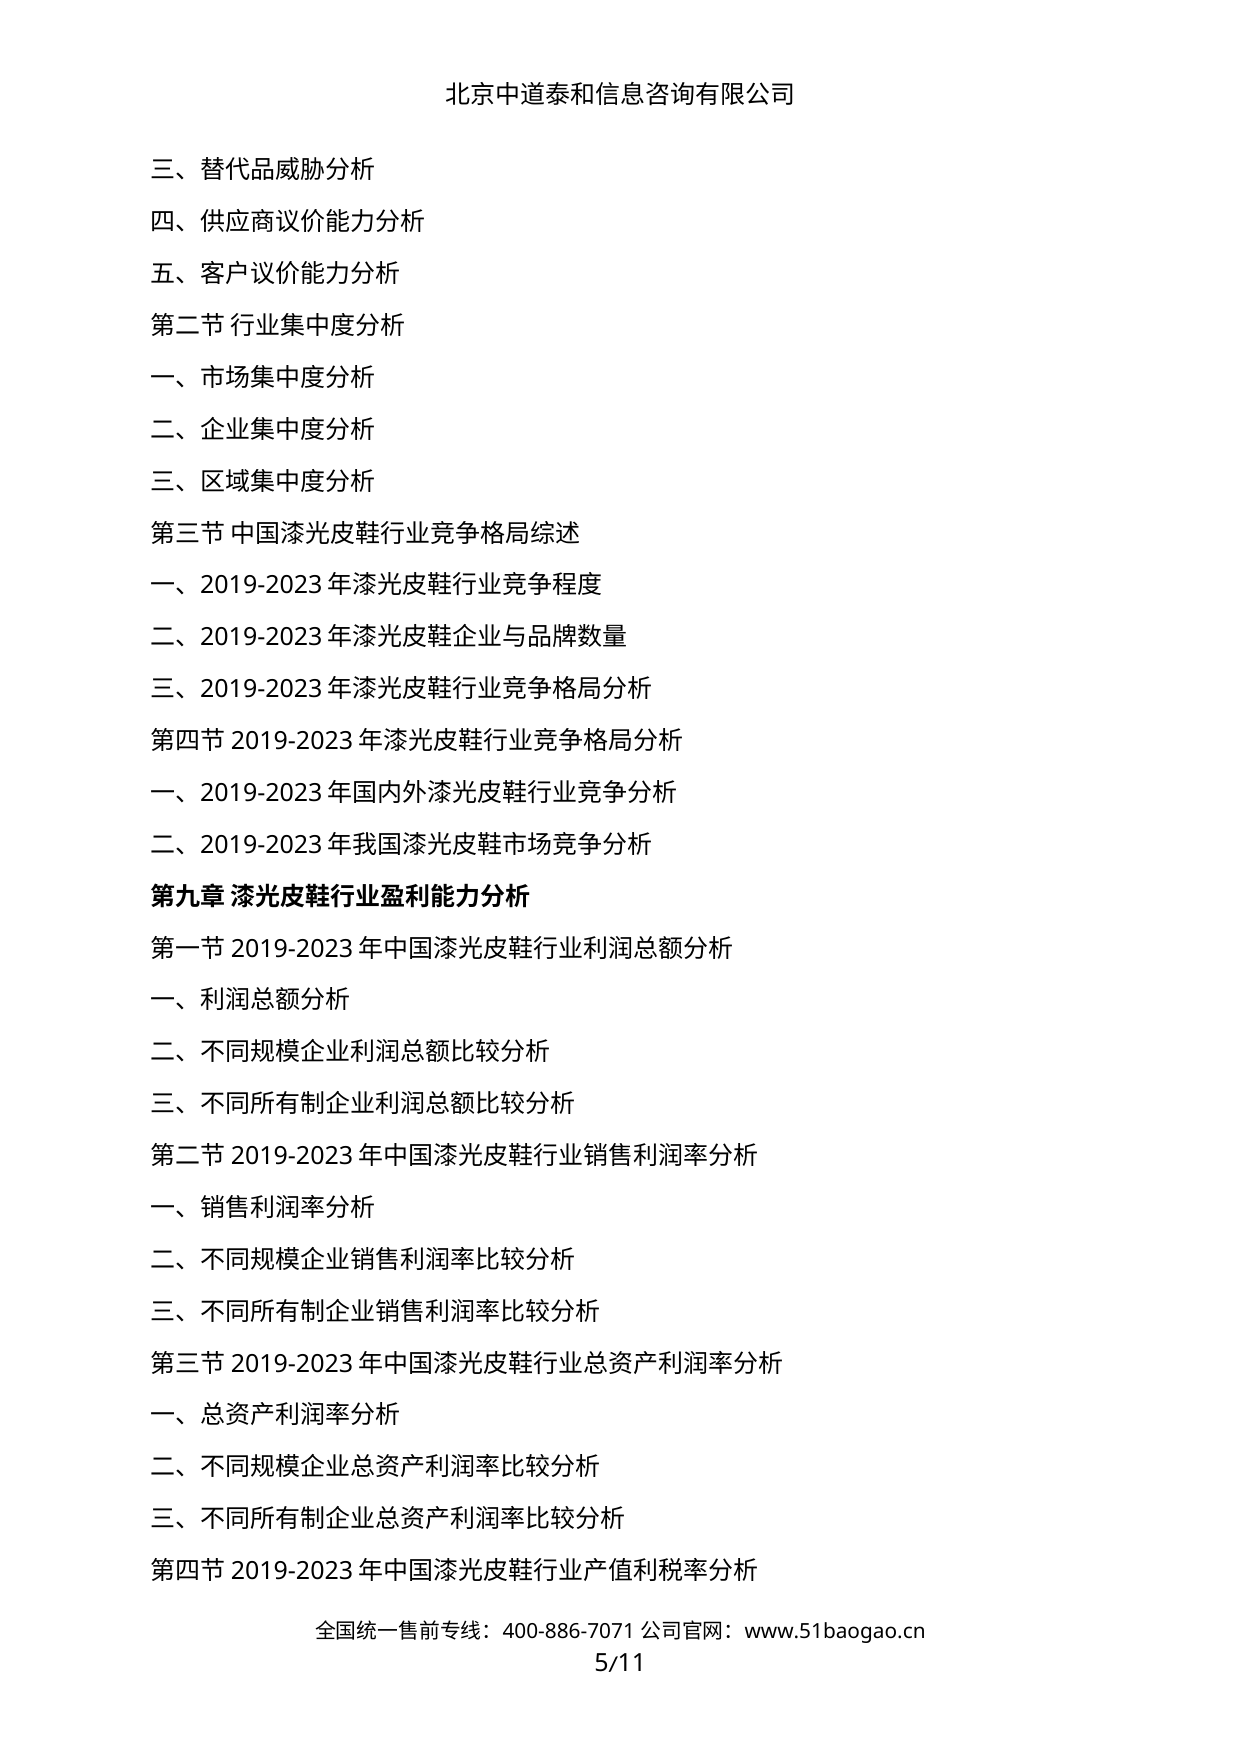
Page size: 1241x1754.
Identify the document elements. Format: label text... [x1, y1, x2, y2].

text 一、市场集中度分析 [150, 357, 1090, 394]
text 第三节 2019-2023年中国漆光皮鞋行业总资产利润率分析 [150, 1343, 1090, 1379]
text 二、2019-2023年我国漆光皮鞋市场竞争分析 [150, 824, 1090, 861]
text 第四节 2019-2023年漆光皮鞋行业竞争格局分析 [150, 721, 1090, 757]
text 一、2019-2023年国内外漆光皮鞋行业竞争分析 [150, 772, 1090, 809]
text 三、不同所有制企业总资产利润率比较分析 [150, 1499, 1090, 1535]
text 三、区域集中度分析 [150, 461, 1090, 497]
text 一、销售利润率分析 [150, 1187, 1090, 1224]
text 第九章 漆光皮鞋行业盈利能力分析 [150, 876, 1090, 912]
text 二、不同规模企业利润总额比较分析 [150, 1032, 1090, 1068]
text 三、不同所有制企业销售利润率比较分析 [150, 1291, 1090, 1327]
text 第一节 2019-2023年中国漆光皮鞋行业利润总额分析 [150, 928, 1090, 964]
text 四、供应商议价能力分析 [150, 202, 1090, 238]
text 第三节 中国漆光皮鞋行业竞争格局综述 [150, 513, 1090, 549]
text 二、2019-2023年漆光皮鞋企业与品牌数量 [150, 617, 1090, 653]
text 二、不同规模企业总资产利润率比较分析 [150, 1447, 1090, 1483]
text 三、2019-2023年漆光皮鞋行业竞争格局分析 [150, 669, 1090, 705]
text 三、不同所有制企业利润总额比较分析 [150, 1084, 1090, 1120]
text 一、总资产利润率分析 [150, 1395, 1090, 1431]
text 第二节 行业集中度分析 [150, 306, 1090, 342]
text 第四节 2019-2023年中国漆光皮鞋行业产值利税率分析 [150, 1551, 1090, 1587]
text 一、利润总额分析 [150, 980, 1090, 1016]
text 一、2019-2023年漆光皮鞋行业竞争程度 [150, 565, 1090, 601]
text 第二节 2019-2023年中国漆光皮鞋行业销售利润率分析 [150, 1136, 1090, 1172]
text 二、企业集中度分析 [150, 409, 1090, 446]
text 三、替代品威胁分析 [150, 150, 1090, 186]
text 二、不同规模企业销售利润率比较分析 [150, 1239, 1090, 1276]
text 五、客户议价能力分析 [150, 254, 1090, 290]
